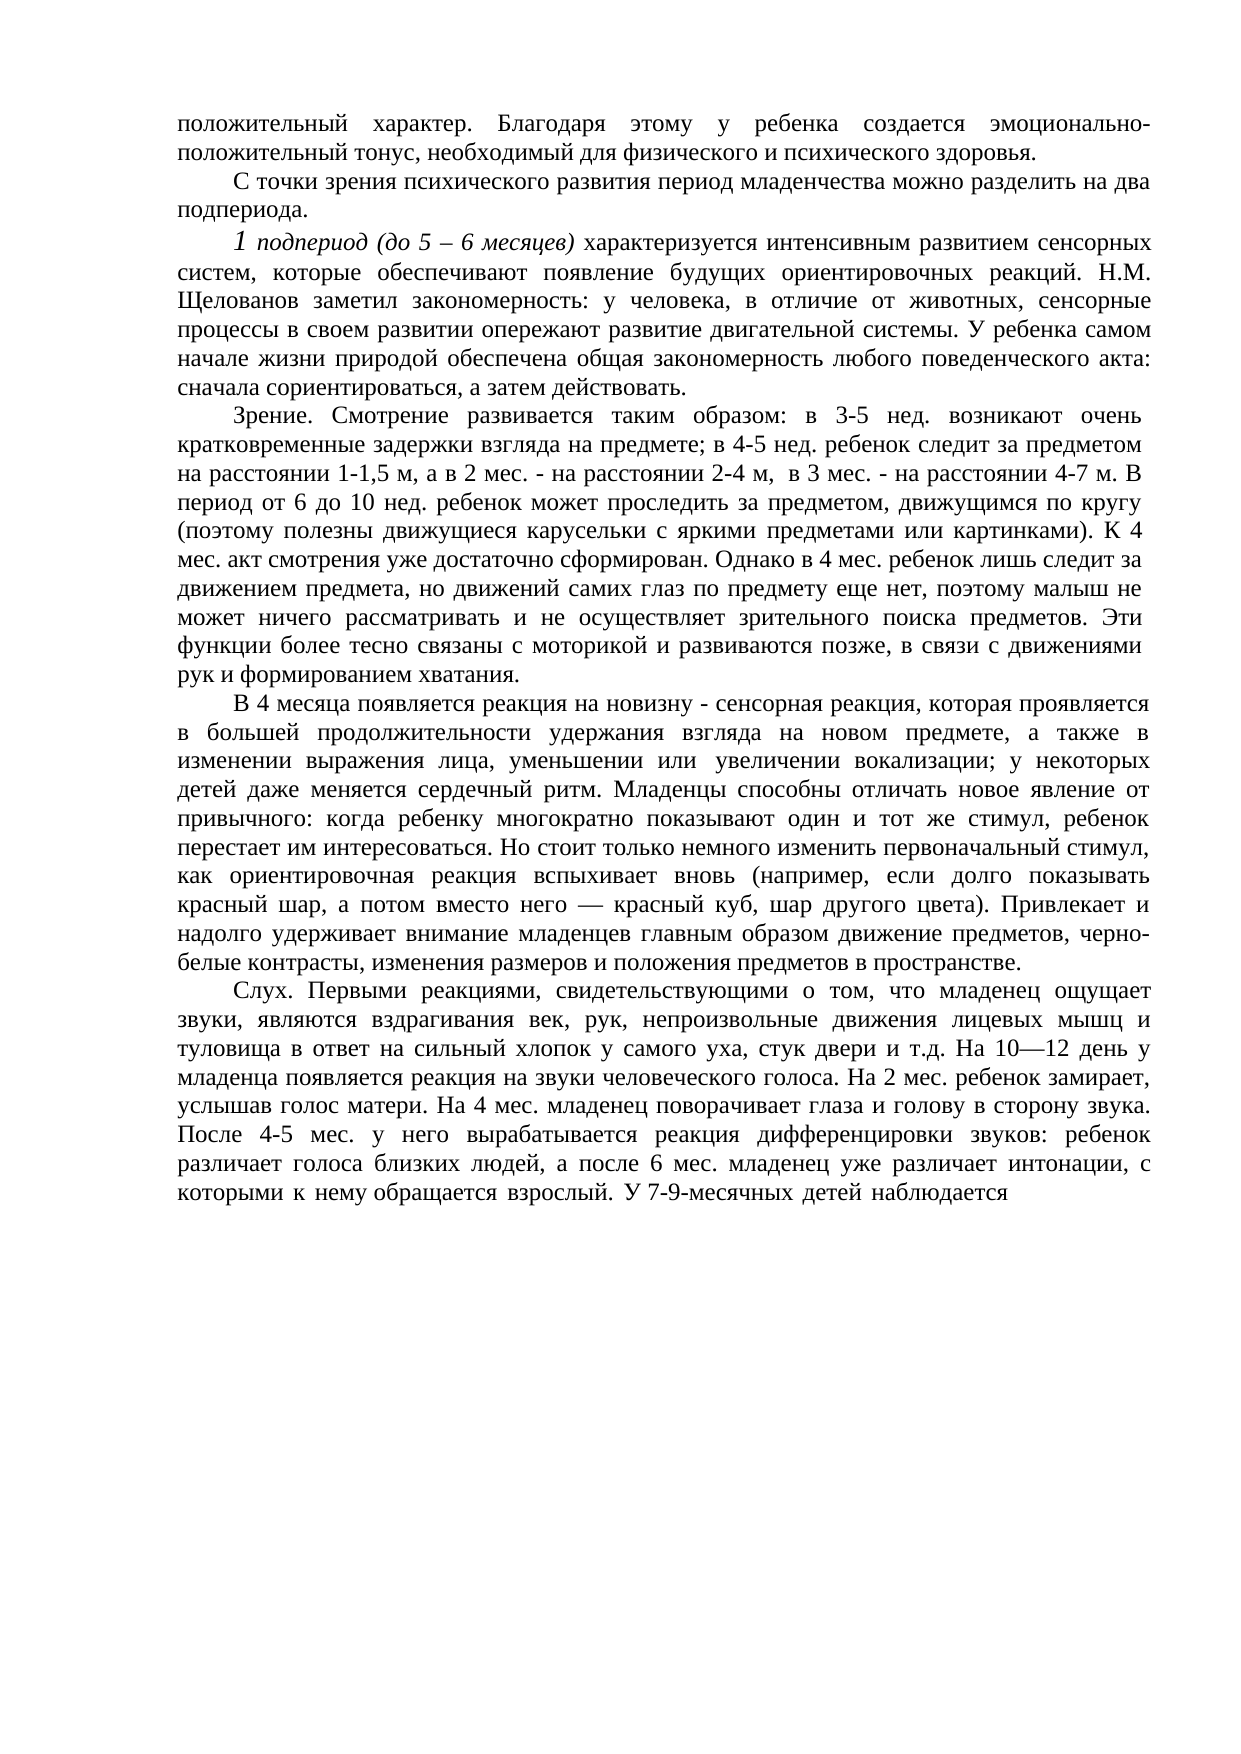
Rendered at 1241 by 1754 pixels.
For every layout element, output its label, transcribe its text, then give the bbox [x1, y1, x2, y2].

list подпериод (до 5 – 6 месяцев) характеризуется интенсивным развитием сенсорных систем, которые обеспечивают появление будущих ориентировочных реакций. Н.М. Щелованов заметил закономерность: у человека, в отличие от животных, сенсорные процессы в своем развитии опережают развитие двигательной системы. У ребенка самом начале жизни природой обеспечена общая закономерность любого поведенческого акта: сначала сориентироваться, а затем действовать. [177, 223, 1152, 401]
text В 4 месяца появляется реакция на новизну - сенсорная реакция, которая проявляется в большей продолжительности удержания взгляда на новом предмете, а также в изменении выражения лица, уменьшении или увеличении вокализации; у некоторых детей даже меняется сердечный ритм. Младенцы способны отличать новое явление от привычного: когда ребенку многократно показывают один и тот же стимул, ребенок перестает им интересоваться. Но стоит только немного изменить первоначальный стимул, как ориентировочная реакция вспыхивает вновь (например, если долго показывать красный шар, а потом вместо него — красный куб, шар другого цвета). Привлекает и надолго удерживает внимание младенцев главным образом движение предметов, черно-белые контрасты, изменения размеров и положения предметов в пространстве. [177, 688, 1150, 976]
text положительный характер. Благодаря этому у ребенка создается эмоционально-положительный тонус, необходимый для физического и психического здоровья. [177, 108, 1151, 166]
text Слух. Первыми реакциями, свидетельствующими о том, что младенец ощущает звуки, являются вздрагивания век, рук, непроизвольные движения лицевых мышц и туловища в ответ на сильный хлопок у самого уха, стук двери и т.д. На 10—12 день у младенца появляется реакция на звуки человеческого голоса. На 2 мес. ребенок замирает, услышав голос матери. На 4 мес. младенец поворачивает глаза и голову в сторону звука. После 4-5 мес. у него вырабатывается реакция дифференцировки звуков: ребенок различает голоса близких людей, а после 6 мес. младенец уже различает интонации, с которыми к нему обращается взрослый. У 7-9-месячных детей наблюдается [177, 976, 1152, 1206]
text С точки зрения психического развития период младенчества можно разделить на два подпериода. [177, 166, 1151, 223]
text Зрение. Смотрение развивается таким образом: в 3-5 нед. возникают очень кратковременные задержки взгляда на предмете; в 4-5 нед. ребенок следит за предметом на расстоянии 1-1,5 м, а в 2 мес. - на расстоянии 2-4 м, в 3 мес. - на расстоянии 4-7 м. В период от 6 до 10 нед. ребенок может проследить за предметом, движущимся по кругу (поэтому полезны движущиеся карусельки с яркими предметами или картинками). К 4 мес. акт смотрения уже достаточно сформирован. Однако в 4 мес. ребенок лишь следит за движением предмета, но движений самих глаз по предмету еще нет, поэтому малыш не может ничего рассматривать и не осуществляет зрительного поиска предметов. Эти функции более тесно связаны с моторикой и развиваются позже, в связи с движениями рук и формированием хватания. [177, 401, 1143, 688]
